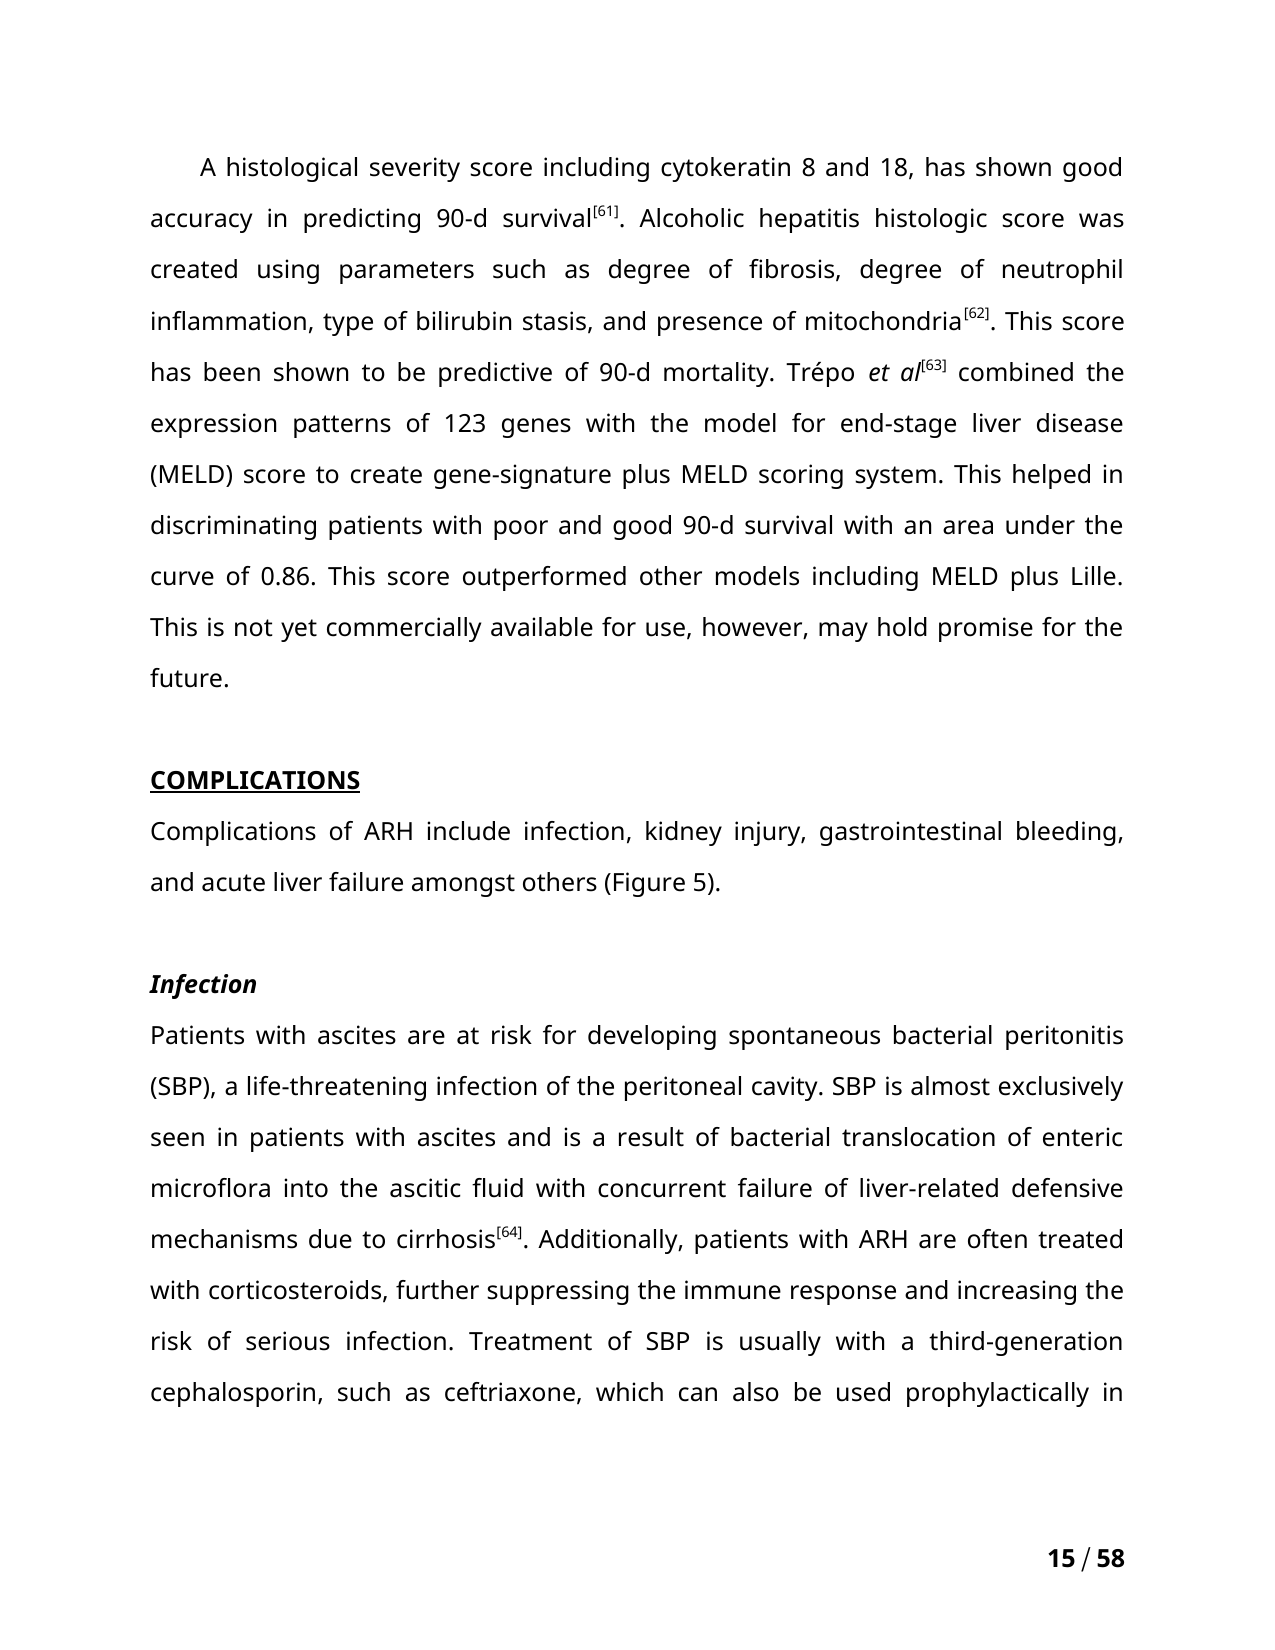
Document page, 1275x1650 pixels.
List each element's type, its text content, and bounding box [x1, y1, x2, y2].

text Infection [150, 967, 1125, 1001]
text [150, 1018, 1125, 1409]
text A histological severity score including cytokeratin 8 and 18, has shown good accuracy in predicting 90-d survival[61]. Alcoholic hepatitis histologic score was created using parameters such as degree of fibrosis, degree of neutrophil inflammation, type of bilirubin stasis, and presence of mitochondria[62]. This score has been shown to be predictive of 90-d mortality. Trépo et al[63] combined the expression patterns of 123 genes with the model for end-stage liver disease (MELD) score to create gene-signature plus MELD scoring system. This helped in discriminating patients with poor and good 90-d survival with an area under the curve of 0.86. This score outperformed other models including MELD plus Lille. This is not yet commercially available for use, however, may hold promise for the future. [150, 150, 1125, 694]
text Complications of ARH include infection, kidney injury, gastrointestinal bleeding, and acute liver failure amongst others (Figure 5). [150, 813, 1125, 899]
text Complications [150, 762, 1125, 797]
